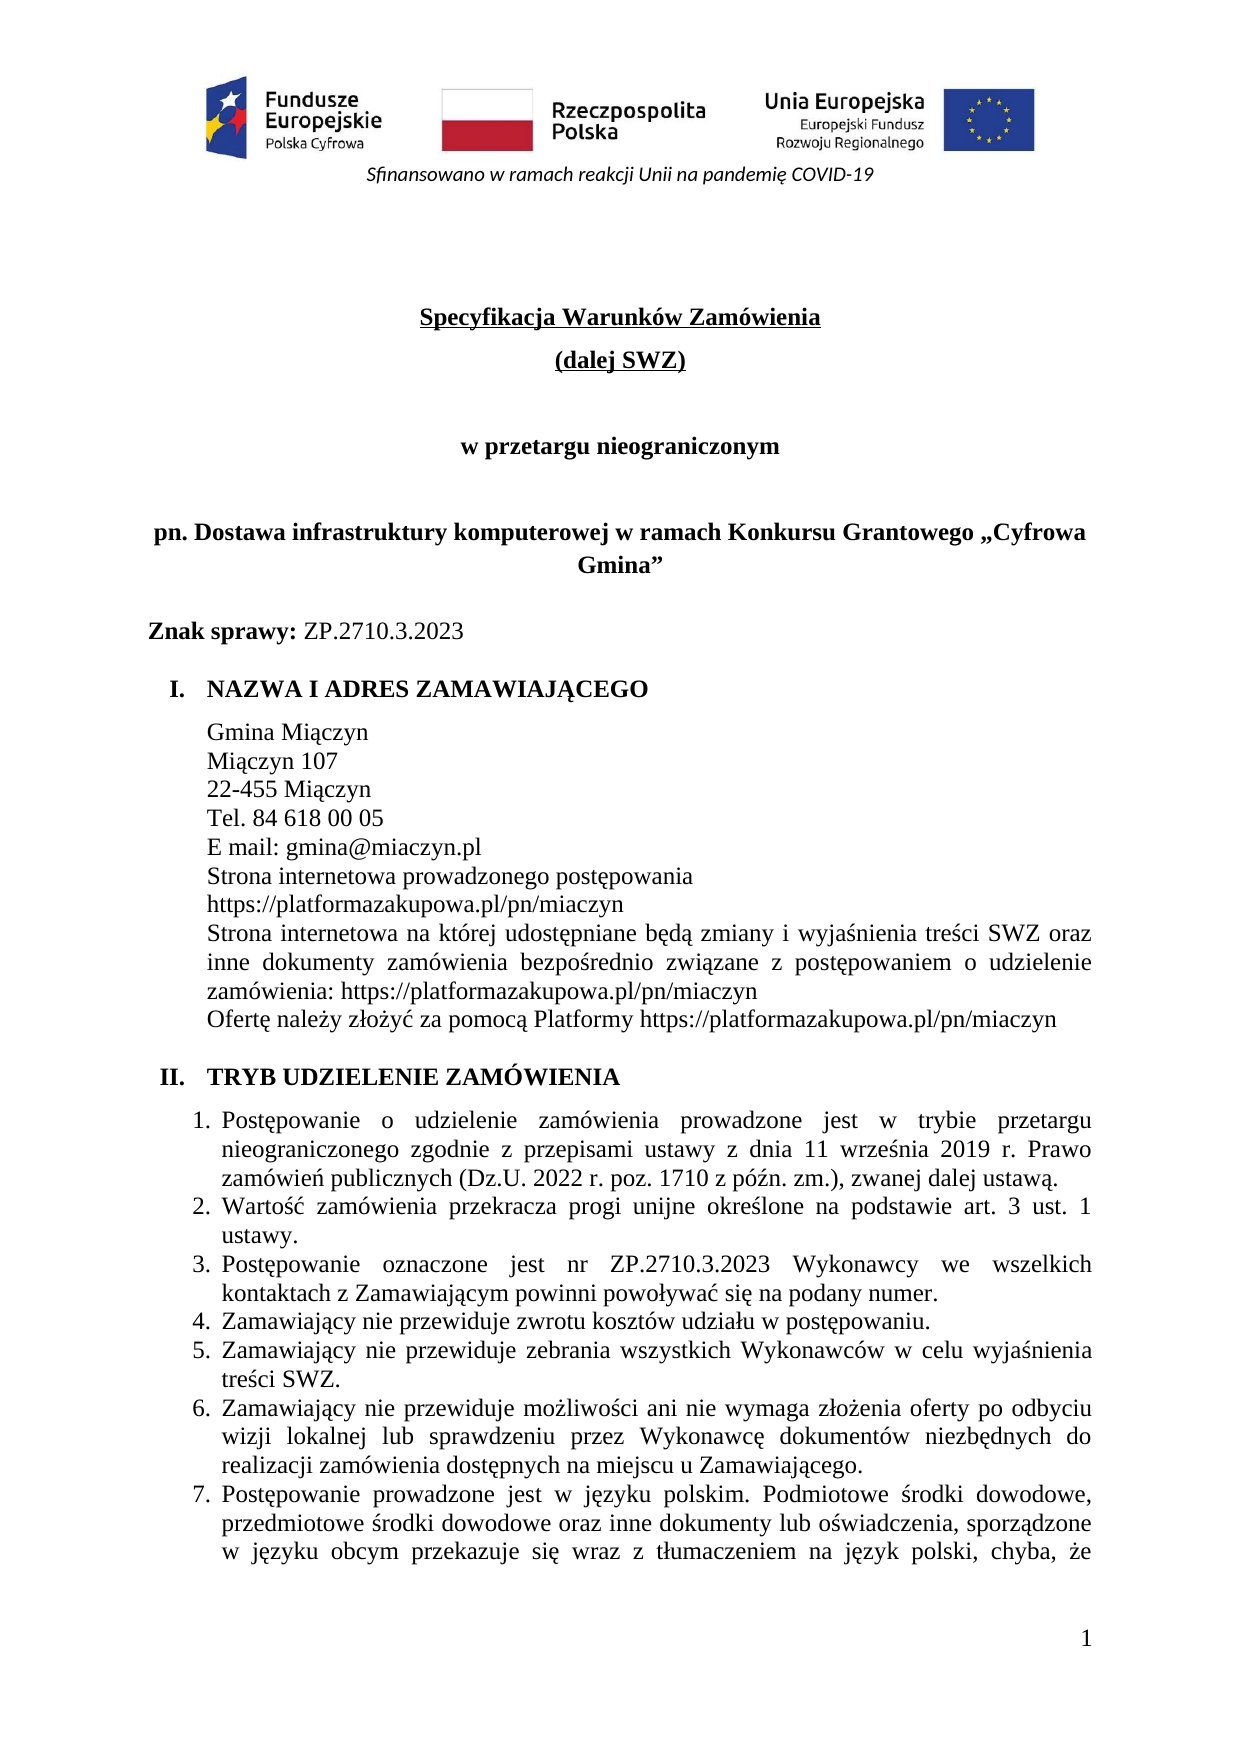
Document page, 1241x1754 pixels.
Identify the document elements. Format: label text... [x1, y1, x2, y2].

text Miączyn 107 [207, 746, 1093, 774]
text 22-455 Miączyn [207, 774, 1093, 803]
list Zamawiający nie przewiduje zebrania wszystkich Wykonawców w celu wyjaśnienia treści SWZ. [192, 1335, 1093, 1393]
text E mail: gmina@miaczyn.pl [207, 832, 1093, 861]
text Ofertę należy złożyć za pomocą Platformy https://platformazakupowa.pl/pn/miaczyn [207, 1004, 1093, 1033]
list TRYB UDZIELENIE ZAMÓWIENIA [185, 1062, 1093, 1091]
list Zamawiający nie przewiduje zwrotu kosztów udziału w postępowaniu. [192, 1306, 1093, 1335]
list NAZWA I ADRES ZAMAWIAJĄCEGO [185, 674, 1093, 703]
text Strona internetowa prowadzonego postępowania https://platformazakupowa.pl/pn/miaczyn [207, 861, 1093, 918]
picture [203, 73, 1037, 162]
list Postępowanie oznaczone jest nr ZP.2710.3.2023 Wykonawcy we wszelkich kontaktach z Zamawiającym powinni powoływać się na podany numer. [192, 1249, 1093, 1306]
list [192, 1479, 1093, 1565]
text pn. Dostawa infrastruktury komputerowej w ramach Konkursu Grantowego „Cyfrowa Gmina” [148, 517, 1093, 579]
list Zamawiający nie przewiduje możliwości ani nie wymaga złożenia oferty po odbyciu wizji lokalnej lub sprawdzeniu przez Wykonawcę dokumentów niezbędnych do realizacji zamówienia dostępnych na miejscu u Zamawiającego. [192, 1393, 1093, 1479]
text Gmina Miączyn [207, 717, 1093, 746]
list Wartość zamówienia przekracza progi unijne określone na podstawie art. 3 ust. 1 ustawy. [192, 1191, 1093, 1249]
text Strona internetowa na której udostępniane będą zmiany i wyjaśnienia treści SWZ oraz inne dokumenty zamówienia bezpośrednio związane z postępowaniem o udzielenie zamówienia: https://platformazakupowa.pl/pn/miaczyn [207, 918, 1093, 1004]
text (dalej SWZ) [148, 345, 1093, 373]
text Znak sprawy: ZP.2710.3.2023 [148, 616, 1093, 645]
list Postępowanie o udzielenie zamówienia prowadzone jest w trybie przetargu nieograniczonego zgodnie z przepisami ustawy z dnia 11 września 2019 r. Prawo zamówień publicznych (Dz.U. 2022 r. poz. 1710 z późn. zm.), zwanej dalej ustawą. [192, 1105, 1093, 1191]
text Tel. 84 618 00 05 [207, 803, 1093, 832]
text Specyfikacja Warunków Zamówienia [148, 302, 1093, 330]
text w przetargu nieograniczonym [148, 431, 1093, 460]
